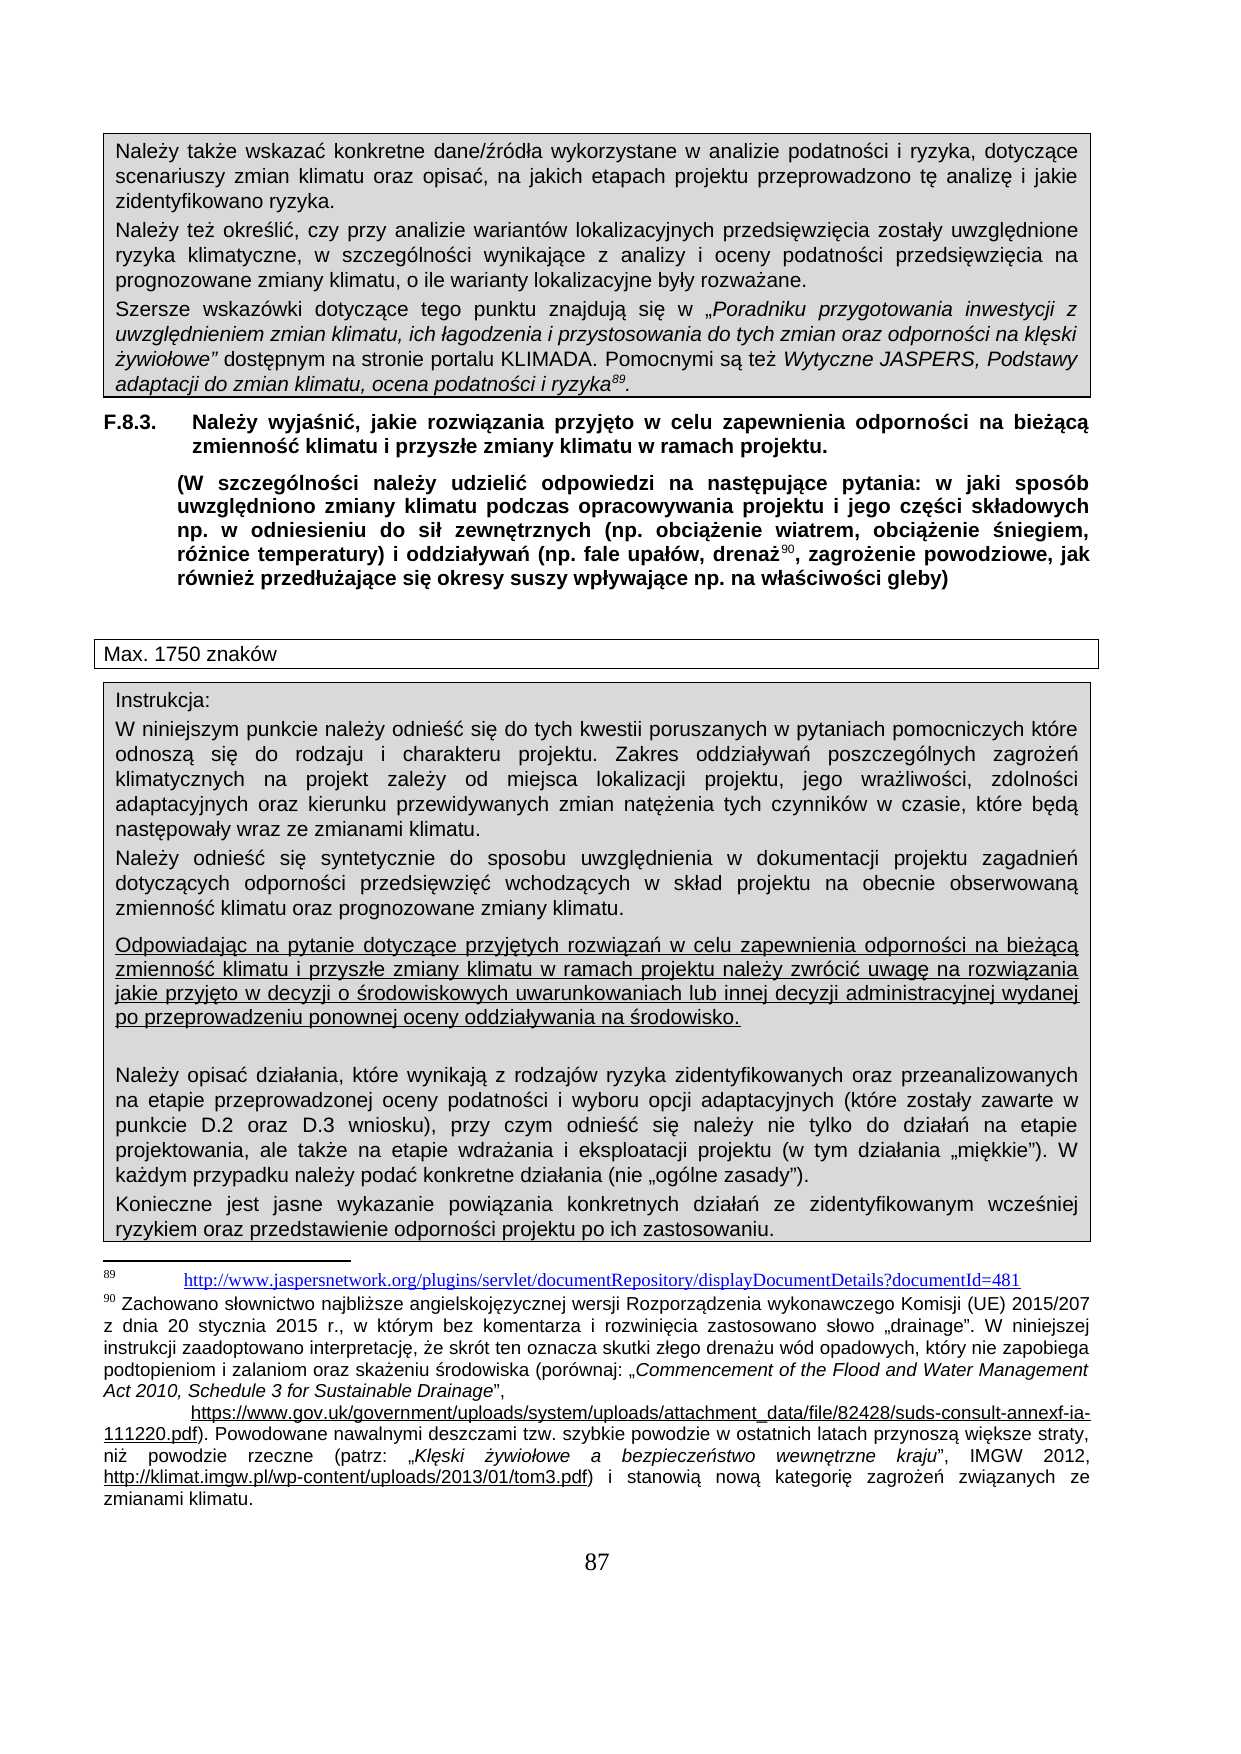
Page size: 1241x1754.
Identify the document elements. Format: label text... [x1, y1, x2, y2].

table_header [104, 683, 1090, 1241]
text Max. 1750 znaków [95, 640, 1098, 668]
text (W szczególności należy udzielić odpowiedzi na następujące pytania: w jaki sposób uwzględniono zmiany klimatu podczas opracowywania projektu i jego części składowych np. w odniesieniu do sił zewnętrznych (np. obciążenie wiatrem, obciążenie śniegiem, różnice temperatury) i oddziaływań (np. fale upałów, drenaż, zagrożenie powodziowe, jak również przedłużające się okresy suszy wpływające np. na właściwości gleby) [177, 470, 1090, 590]
text F.8.3. Należy wyjaśnić, jakie rozwiązania przyjęto w celu zapewnienia odporności na bieżącą zmienność klimatu i przyszłe zmiany klimatu w ramach projektu. [103, 410, 1090, 458]
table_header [104, 134, 1090, 396]
